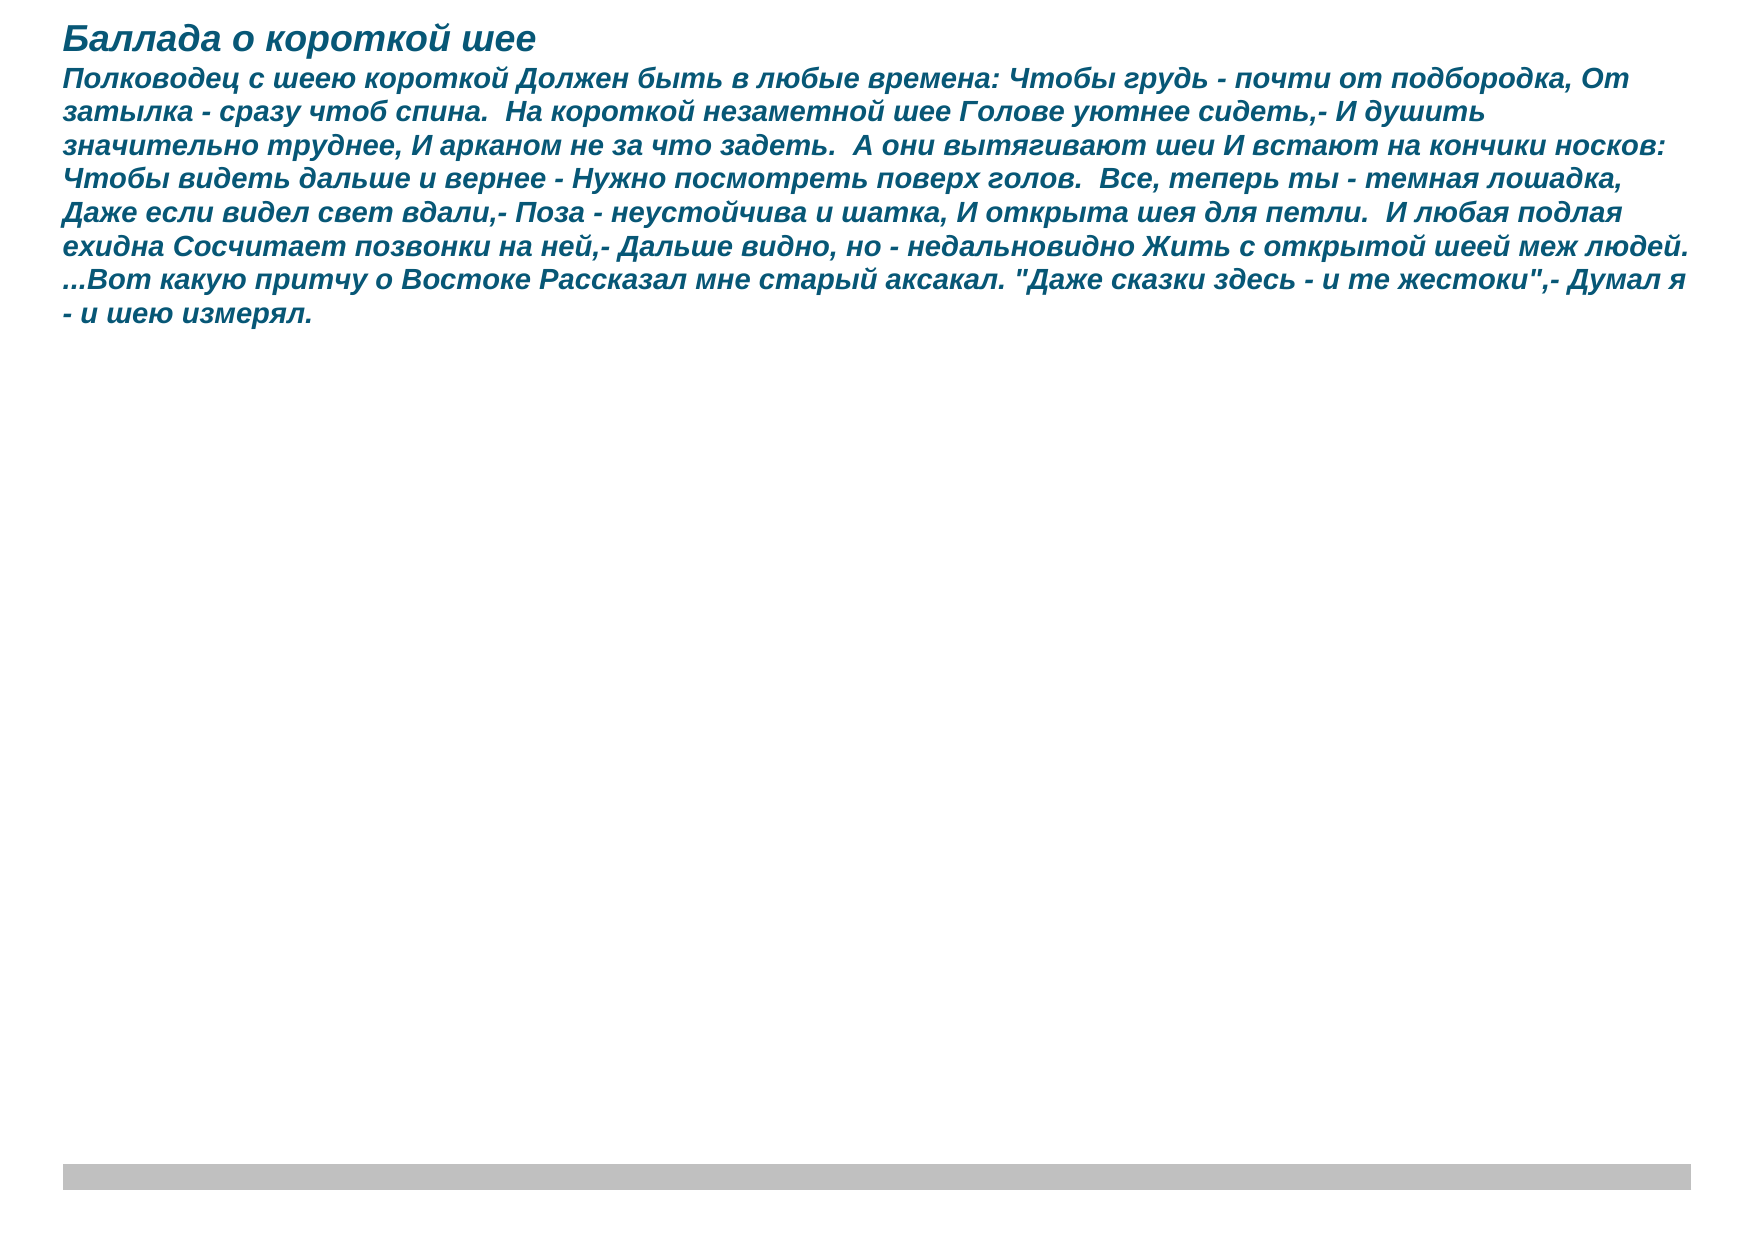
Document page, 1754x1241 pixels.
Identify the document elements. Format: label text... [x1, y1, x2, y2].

text Полководец с шеею короткой [62, 61, 1691, 329]
subtitle Баллада о короткой шее [62, 17, 1691, 60]
